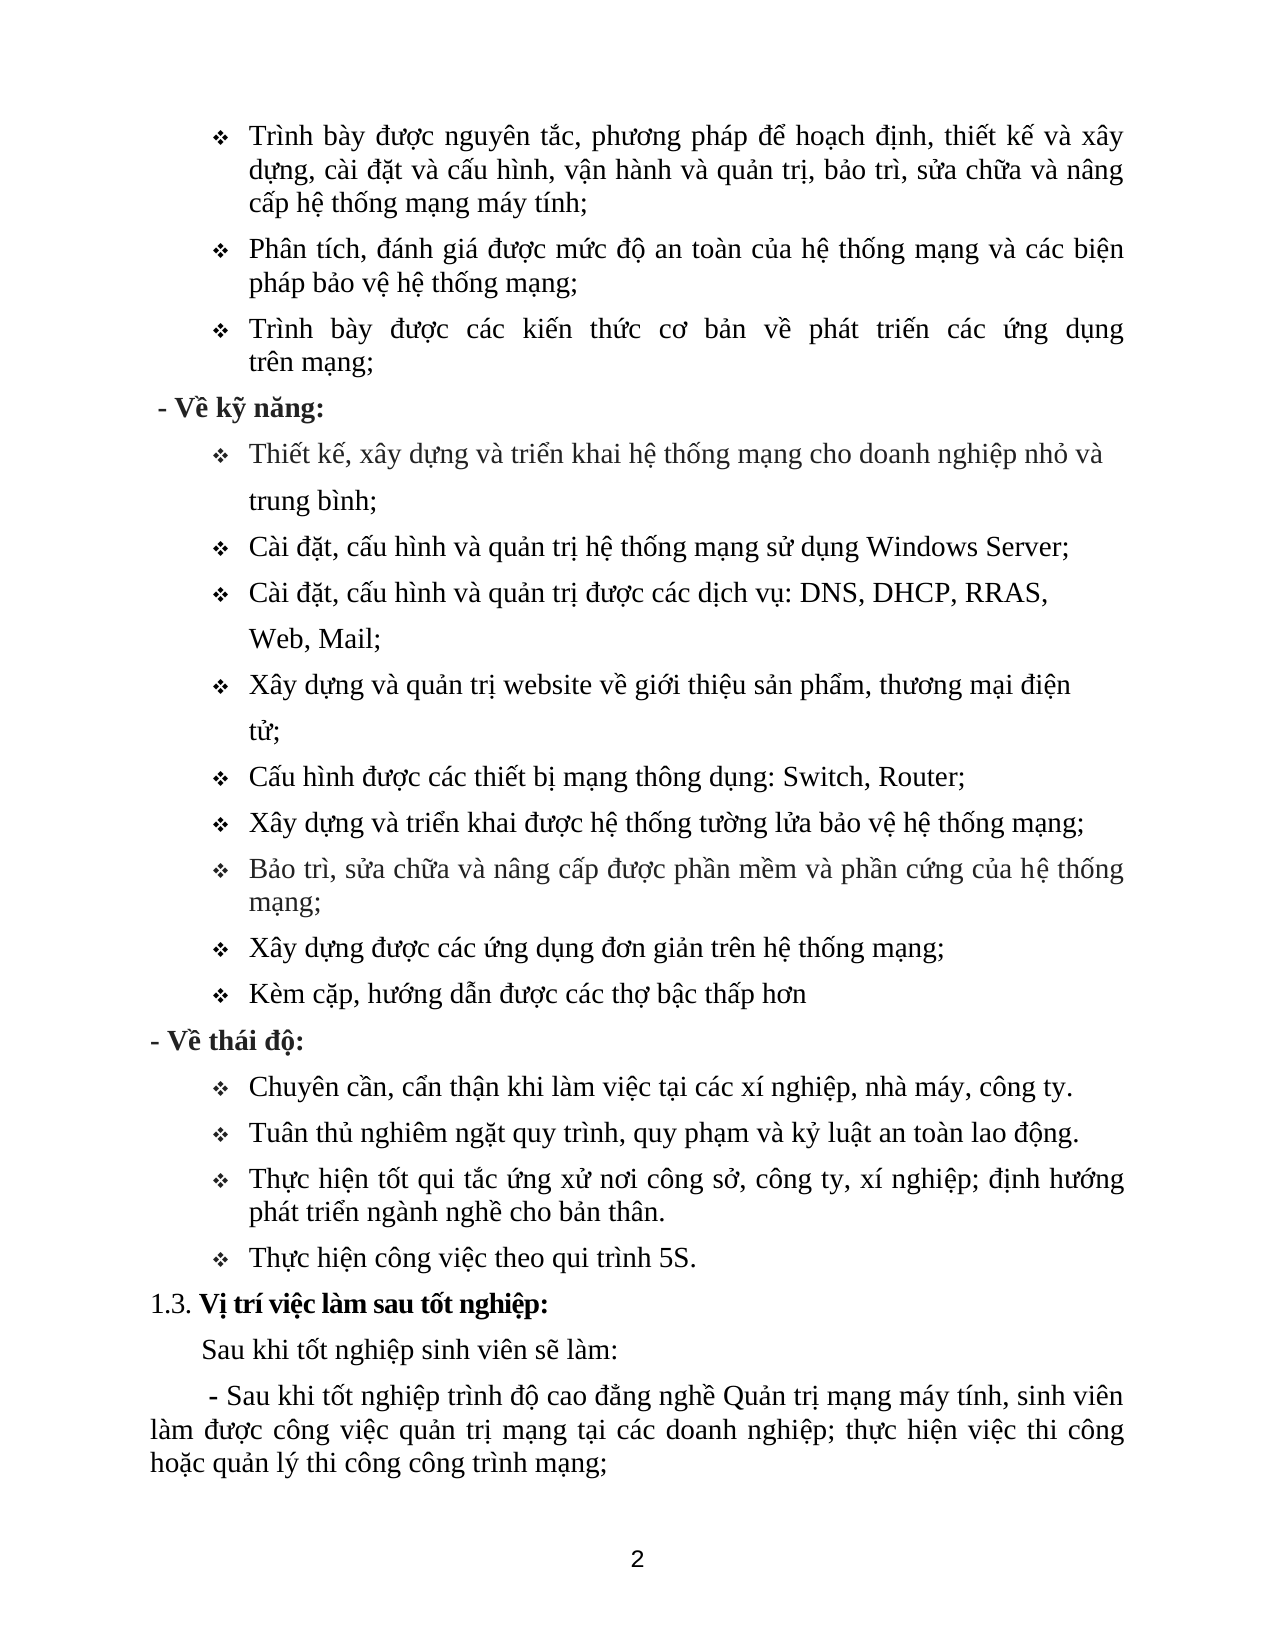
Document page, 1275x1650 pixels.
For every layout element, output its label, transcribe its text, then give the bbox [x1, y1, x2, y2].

list Thực hiện công việc theo qui trình 5S. [211, 1240, 1125, 1274]
list Cài đặt, cấu hình và quản trị được các dịch vụ: DNS, DHCP, RRAS, [211, 575, 1125, 608]
list Chuyên cần, cẩn thận khi làm việc tại các xí nghiệp, nhà máy, công ty. [211, 1069, 1125, 1102]
list Xây dựng và triển khai được hệ thống tường lửa bảo vệ hệ thống mạng; [211, 805, 1125, 838]
list Trình bày được các kiến thức cơ bản về phát triến các ứng dụng trên mạng; [211, 311, 1125, 378]
list Tuân thủ nghiêm ngặt quy trình, quy phạm và kỷ luật an toàn lao động. [211, 1115, 1125, 1148]
list Thực hiện tốt qui tắc ứng xử nơi công sở, công ty, xí nghiệp; định hướng phát triển ngành nghề cho bản thân. [211, 1161, 1125, 1228]
list Kèm cặp, hướng dẫn được các thợ bậc thấp hơn [211, 977, 1125, 1010]
text - Về kỹ năng: [150, 391, 1125, 424]
text Web, Mail; [248, 621, 1125, 654]
list Trình bày được nguyên tắc, phương pháp để hoạch định, thiết kế và xây dựng, cài đặt và cấu hình, vận hành và quản trị, bảo trì, sửa chữa và nâng cấp hệ thống mạng máy tính; [211, 118, 1125, 219]
list Phân tích, đánh giá được mức độ an toàn của hệ thống mạng và các biện pháp bảo vệ hệ thống mạng; [211, 231, 1125, 298]
text trung bình; [248, 483, 1125, 516]
text 1.3. Vị trí việc làm sau tốt nghiệp: [150, 1286, 1125, 1320]
list Cài đặt, cấu hình và quản trị hệ thống mạng sử dụng Windows Server; [211, 529, 1125, 562]
list Thiết kế, xây dựng và triển khai hệ thống mạng cho doanh nghiệp nhỏ và [211, 437, 1125, 470]
list Xây dựng được các ứng dụng đơn giản trên hệ thống mạng; [211, 931, 1125, 964]
text - Về thái độ: [150, 1023, 1125, 1056]
list Bảo trì, sửa chữa và nâng cấp được phần mềm và phần cứng của hệ thống mạng; [211, 851, 1125, 918]
text tử; [248, 713, 1125, 746]
text - Sau khi tốt nghiệp trình độ cao đẳng nghề Quản trị mạng máy tính, sinh viên làm được công việc quản trị mạng tại các doanh nghiệp; thực hiện việc thi công hoặc quản lý thi công công trình mạng; [150, 1378, 1125, 1479]
text Sau khi tốt nghiệp sinh viên sẽ làm: [150, 1332, 1125, 1366]
list Xây dựng và quản trị website về giới thiệu sản phẩm, thương mại điện [211, 667, 1125, 700]
list Cấu hình được các thiết bị mạng thông dụng: Switch, Router; [211, 759, 1125, 792]
